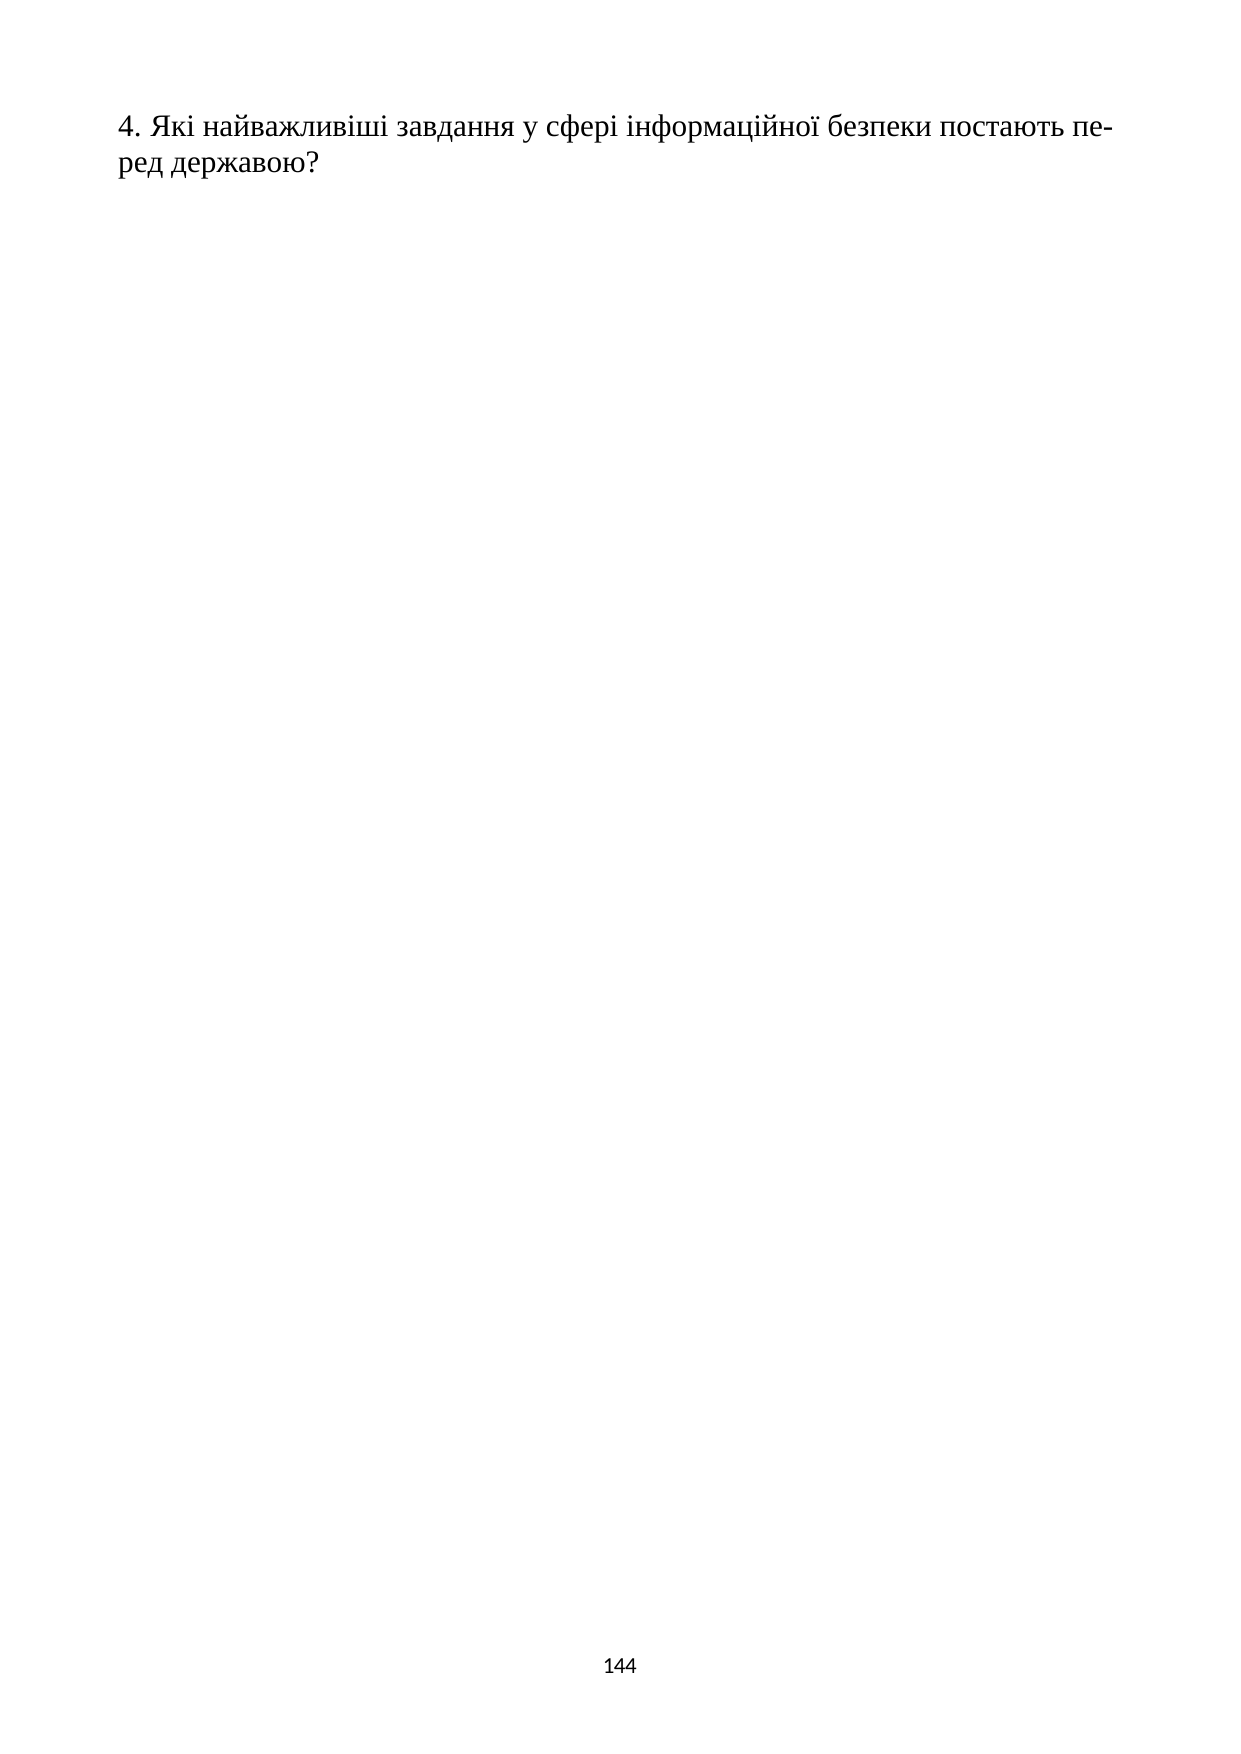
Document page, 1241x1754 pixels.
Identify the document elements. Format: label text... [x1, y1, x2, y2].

list Які найважливіші завдання у сфері інформаційної безпеки постають пе- ред державою? [118, 108, 1122, 179]
